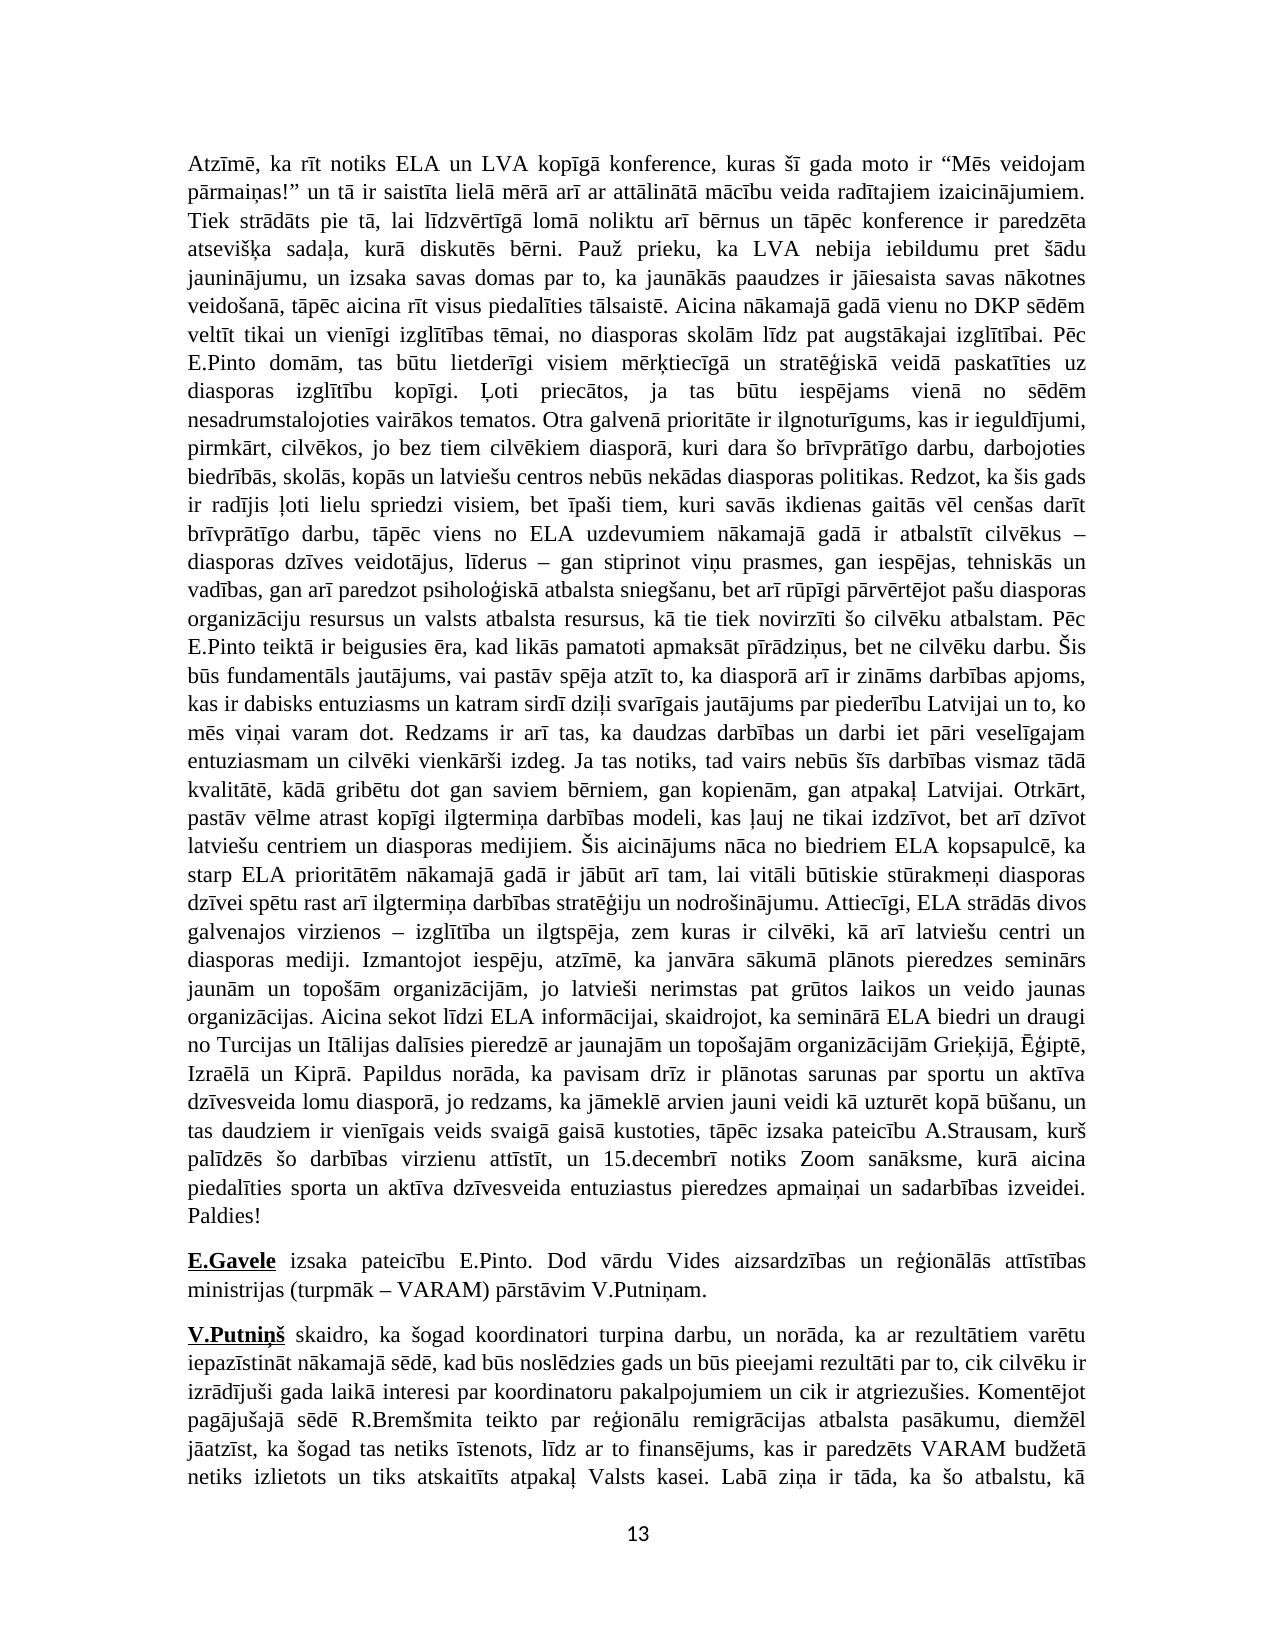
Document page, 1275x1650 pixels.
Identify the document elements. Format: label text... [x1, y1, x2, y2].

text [187, 150, 1087, 1228]
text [187, 1321, 1087, 1489]
text E.Gavele izsaka pateicību E.Pinto. Dod vārdu Vides aizsardzības un reģionālās attīstības ministrijas (turpmāk – VARAM) pārstāvim V.Putniņam. [187, 1247, 1087, 1302]
